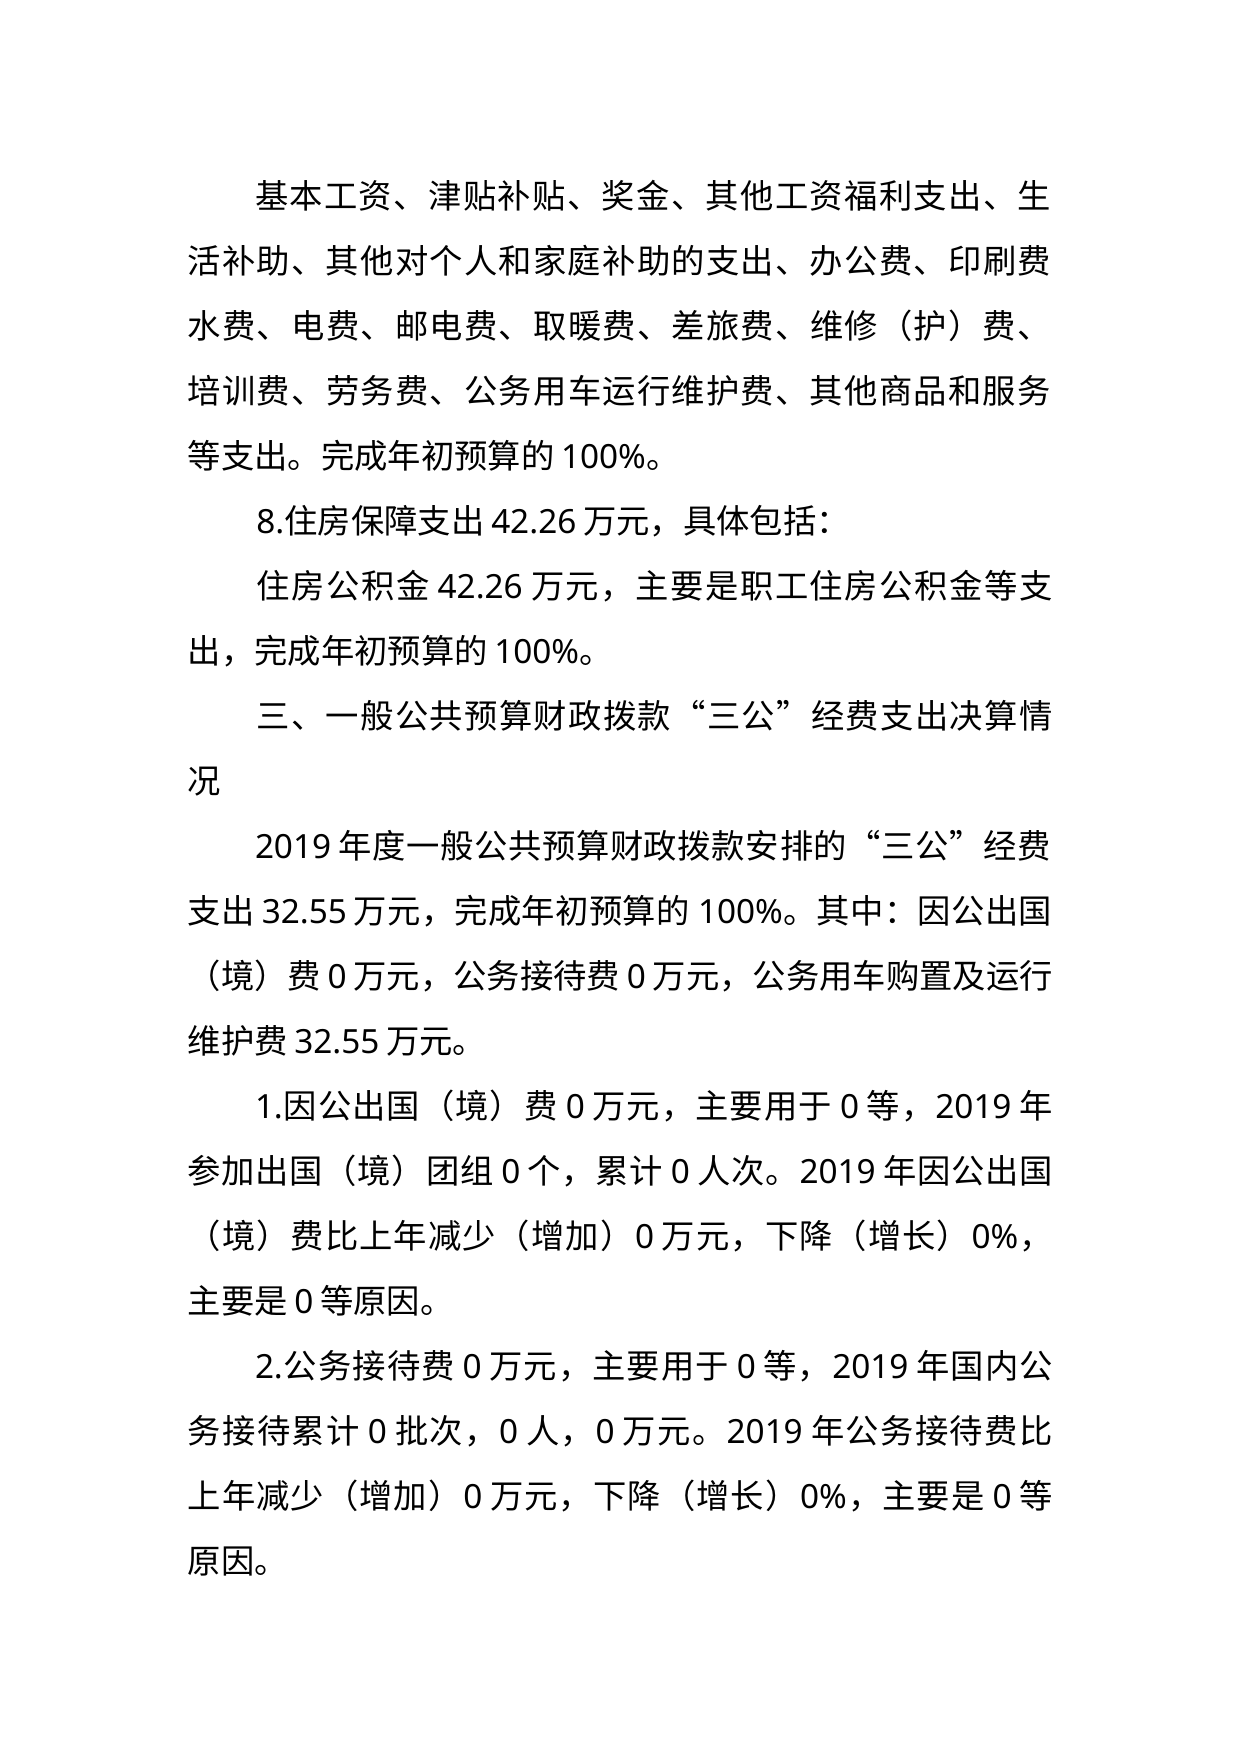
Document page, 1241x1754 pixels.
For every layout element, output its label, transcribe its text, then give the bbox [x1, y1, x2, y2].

text 2019年度一般公共预算财政拨款安排的“三公”经费支出32.55万元，完成年初预算的100%。其中：因公出国（境）费0万元，公务接待费0万元，公务用车购置及运行维护费32.55万元。 [187, 812, 1053, 1072]
text 1.因公出国（境）费0万元，主要用于0等，2019年参加出国（境）团组0个，累计0人次。2019年因公出国（境）费比上年减少（增加）0万元，下降（增长）0%，主要是0等原因。 [187, 1072, 1053, 1332]
text 8.住房保障支出42.26万元，具体包括： [187, 487, 1053, 552]
text 2.公务接待费0万元，主要用于0等，2019年国内公务接待累计0批次，0人，0万元。2019年公务接待费比上年减少（增加）0万元，下降（增长）0%，主要是0等原因。 [187, 1332, 1053, 1592]
text 基本工资、津贴补贴、奖金、其他工资福利支出、生活补助、其他对个人和家庭补助的支出、办公费、印刷费、水费、电费、邮电费、取暖费、差旅费、维修（护）费、培训费、劳务费、公务用车运行维护费、其他商品和服务等支出。完成年初预算的100%。 [187, 162, 1053, 487]
text 住房公积金42.26万元，主要是职工住房公积金等支出，完成年初预算的100%。 [187, 552, 1053, 682]
text 三、一般公共预算财政拨款“三公”经费支出决算情况 [187, 682, 1053, 812]
